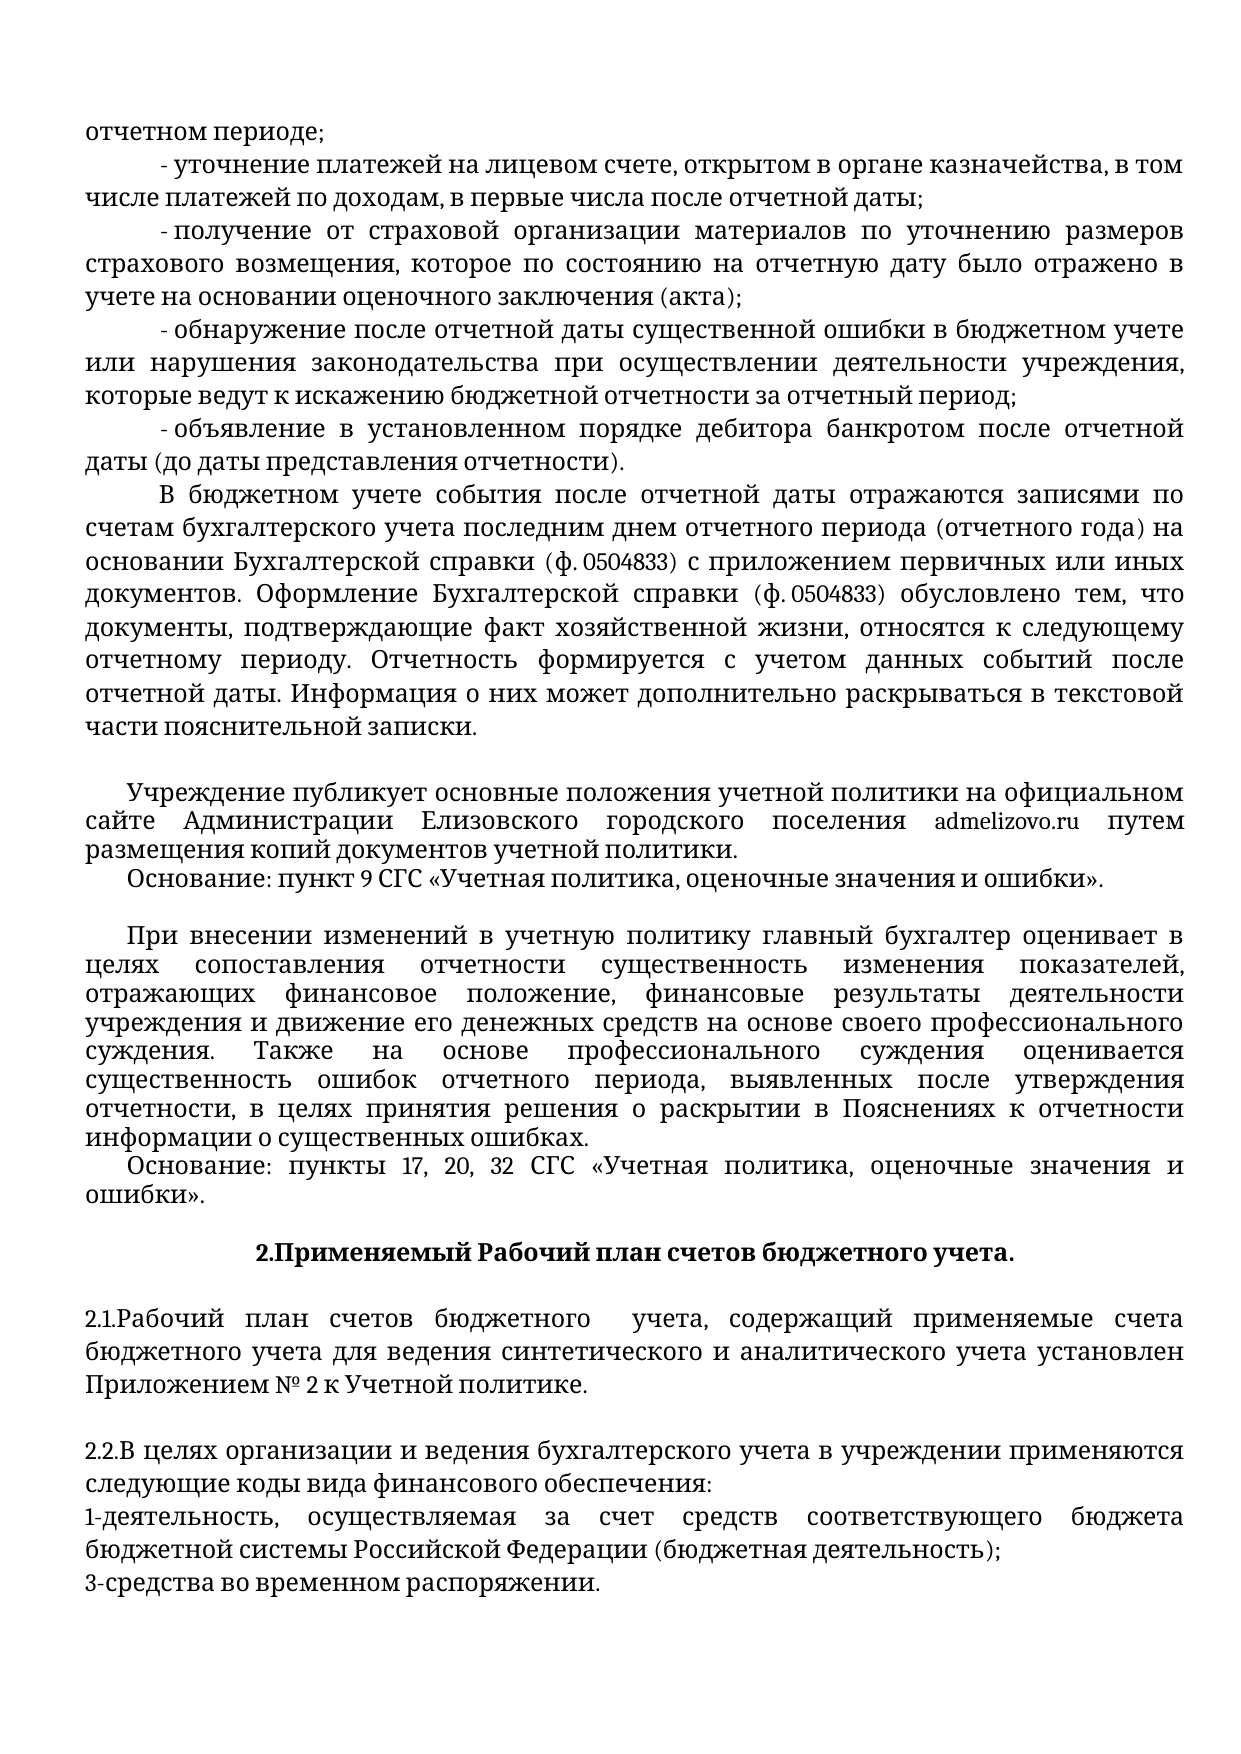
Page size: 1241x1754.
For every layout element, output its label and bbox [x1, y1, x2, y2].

table_cell [74, 118, 1196, 1635]
